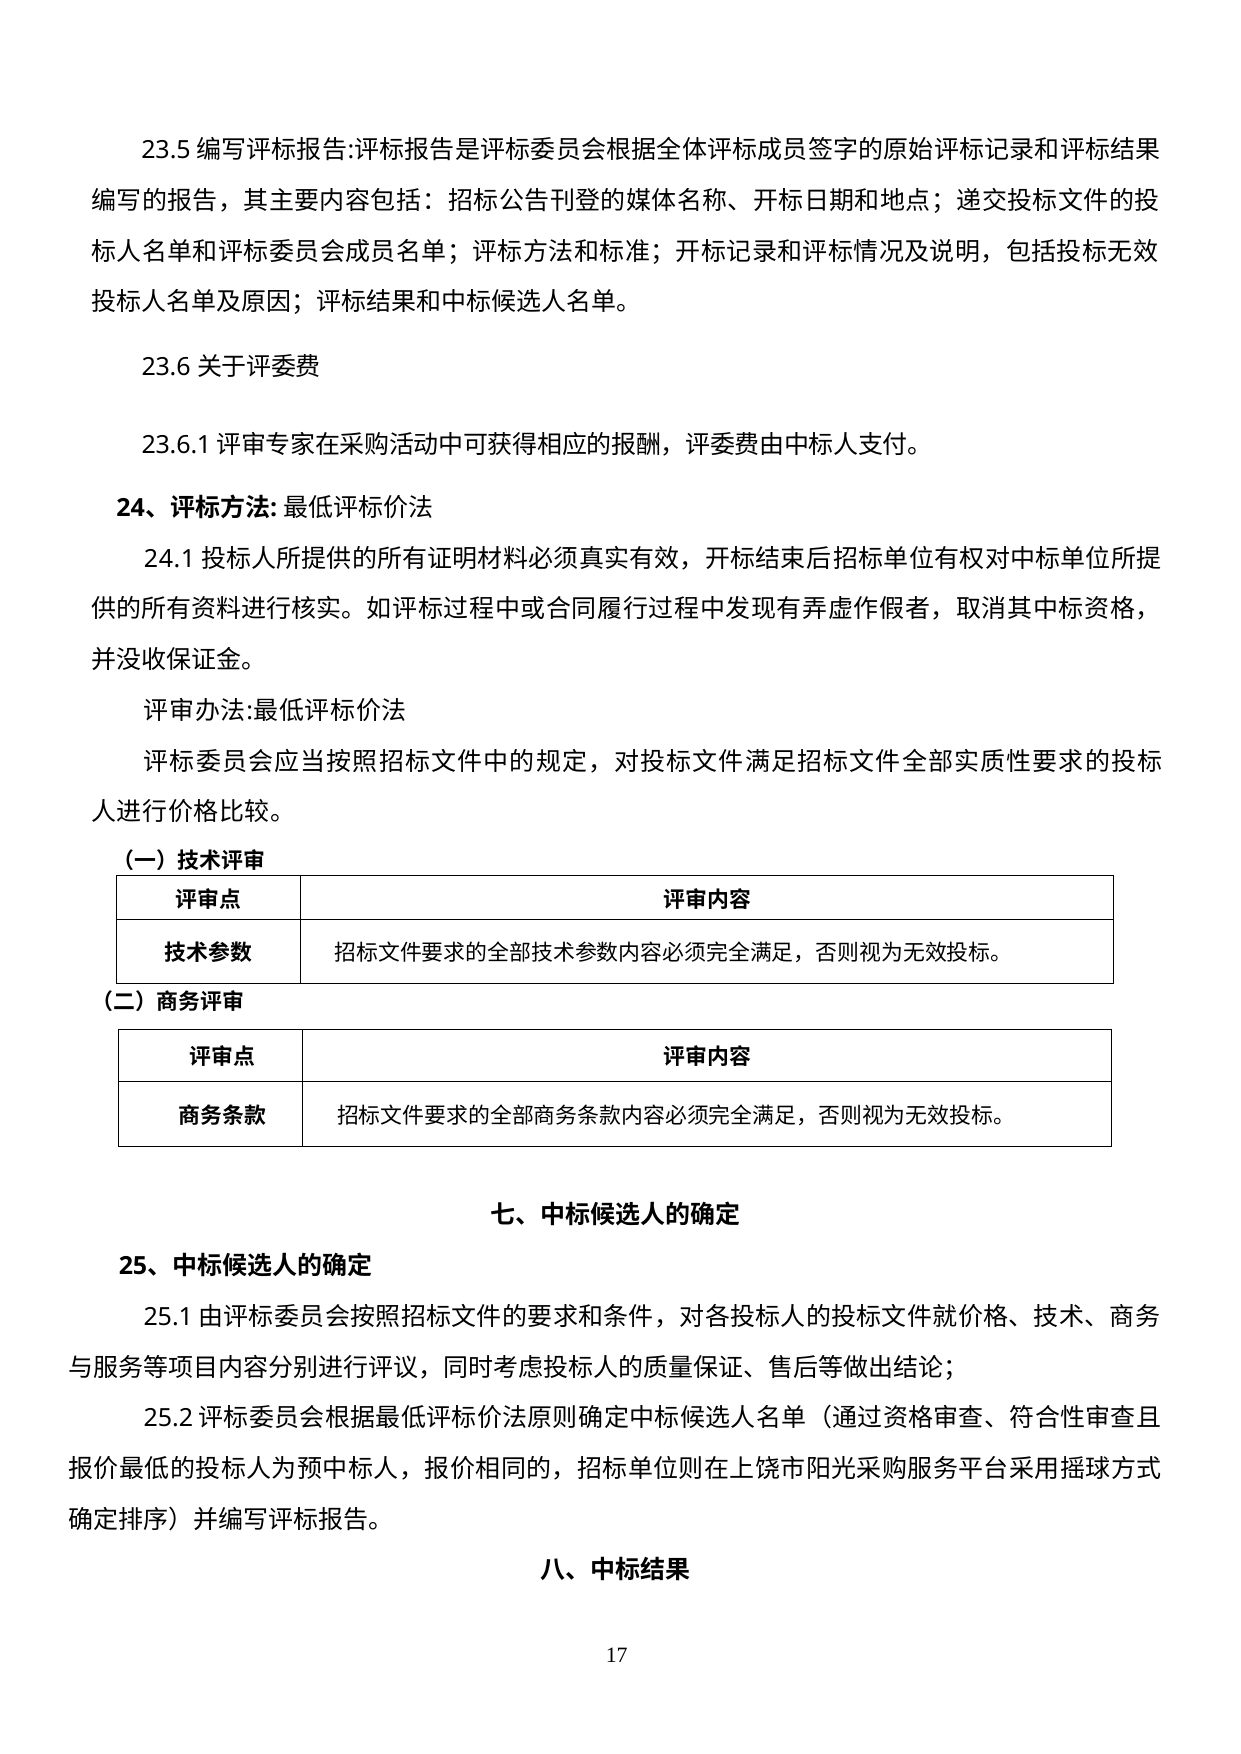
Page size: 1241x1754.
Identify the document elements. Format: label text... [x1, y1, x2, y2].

table_cell 商务条款 [119, 1082, 302, 1146]
table_header 评审内容 [303, 1030, 1111, 1081]
text 23.6.1评审专家在采购活动中可获得相应的报酬，评委费由中标人支付。 [68, 410, 1162, 475]
text 23.6 关于评委费 [68, 332, 1162, 397]
table_cell 招标文件要求的全部技术参数内容必须完全满足，否则视为无效投标。 [301, 920, 1113, 982]
text 23.5编写评标报告:评标报告是评标委员会根据全体评标成员签字的原始评标记录和评标结果编写的报告，其主要内容包括：招标公告刊登的媒体名称、开标日期和地点；递交投标文件的投标人名单和评标委员会成员名单；评标方法和标准；开标记录和评标情况及说明，包括投标无效投标人名单及原因；评标结果和中标候选人名单。 [91, 129, 1162, 318]
text （二）商务评审 [91, 983, 1162, 1016]
list 25、中标候选人的确定 [68, 1246, 1162, 1282]
text （一）技术评审 [91, 842, 1162, 875]
text 25.2评标委员会根据最低评标价法原则确定中标候选人名单（通过资格审查、符合性审查且报价最低的投标人为预中标人，报价相同的，招标单位则在上饶市阳光采购服务平台采用摇球方式确定排序）并编写评标报告。 [68, 1398, 1162, 1535]
table_header 评审内容 [301, 876, 1113, 919]
list 24、评标方法: 最低评标价法 [91, 487, 1162, 524]
table_header 评审点 [119, 1030, 302, 1081]
text 七、中标候选人的确定 [68, 1195, 1162, 1231]
text 24.1投标人所提供的所有证明材料必须真实有效，开标结束后招标单位有权对中标单位所提供的所有资料进行核实。如评标过程中或合同履行过程中发现有弄虚作假者，取消其中标资格，并没收保证金。 [91, 538, 1162, 676]
list 25.1由评标委员会按照招标文件的要求和条件，对各投标人的投标文件就价格、技术、商务与服务等项目内容分别进行评议，同时考虑投标人的质量保证、售后等做出结论； [68, 1296, 1162, 1383]
table_cell 招标文件要求的全部商务条款内容必须完全满足，否则视为无效投标。 [303, 1082, 1111, 1146]
text 评审办法:最低评标价法 [91, 690, 1162, 727]
text 评标委员会应当按照招标文件中的规定，对投标文件满足招标文件全部实质性要求的投标人进行价格比较。 [91, 741, 1162, 828]
table_header 评审点 [117, 876, 300, 919]
text 八、中标结果 [68, 1550, 1162, 1586]
table_cell 技术参数 [117, 920, 300, 982]
